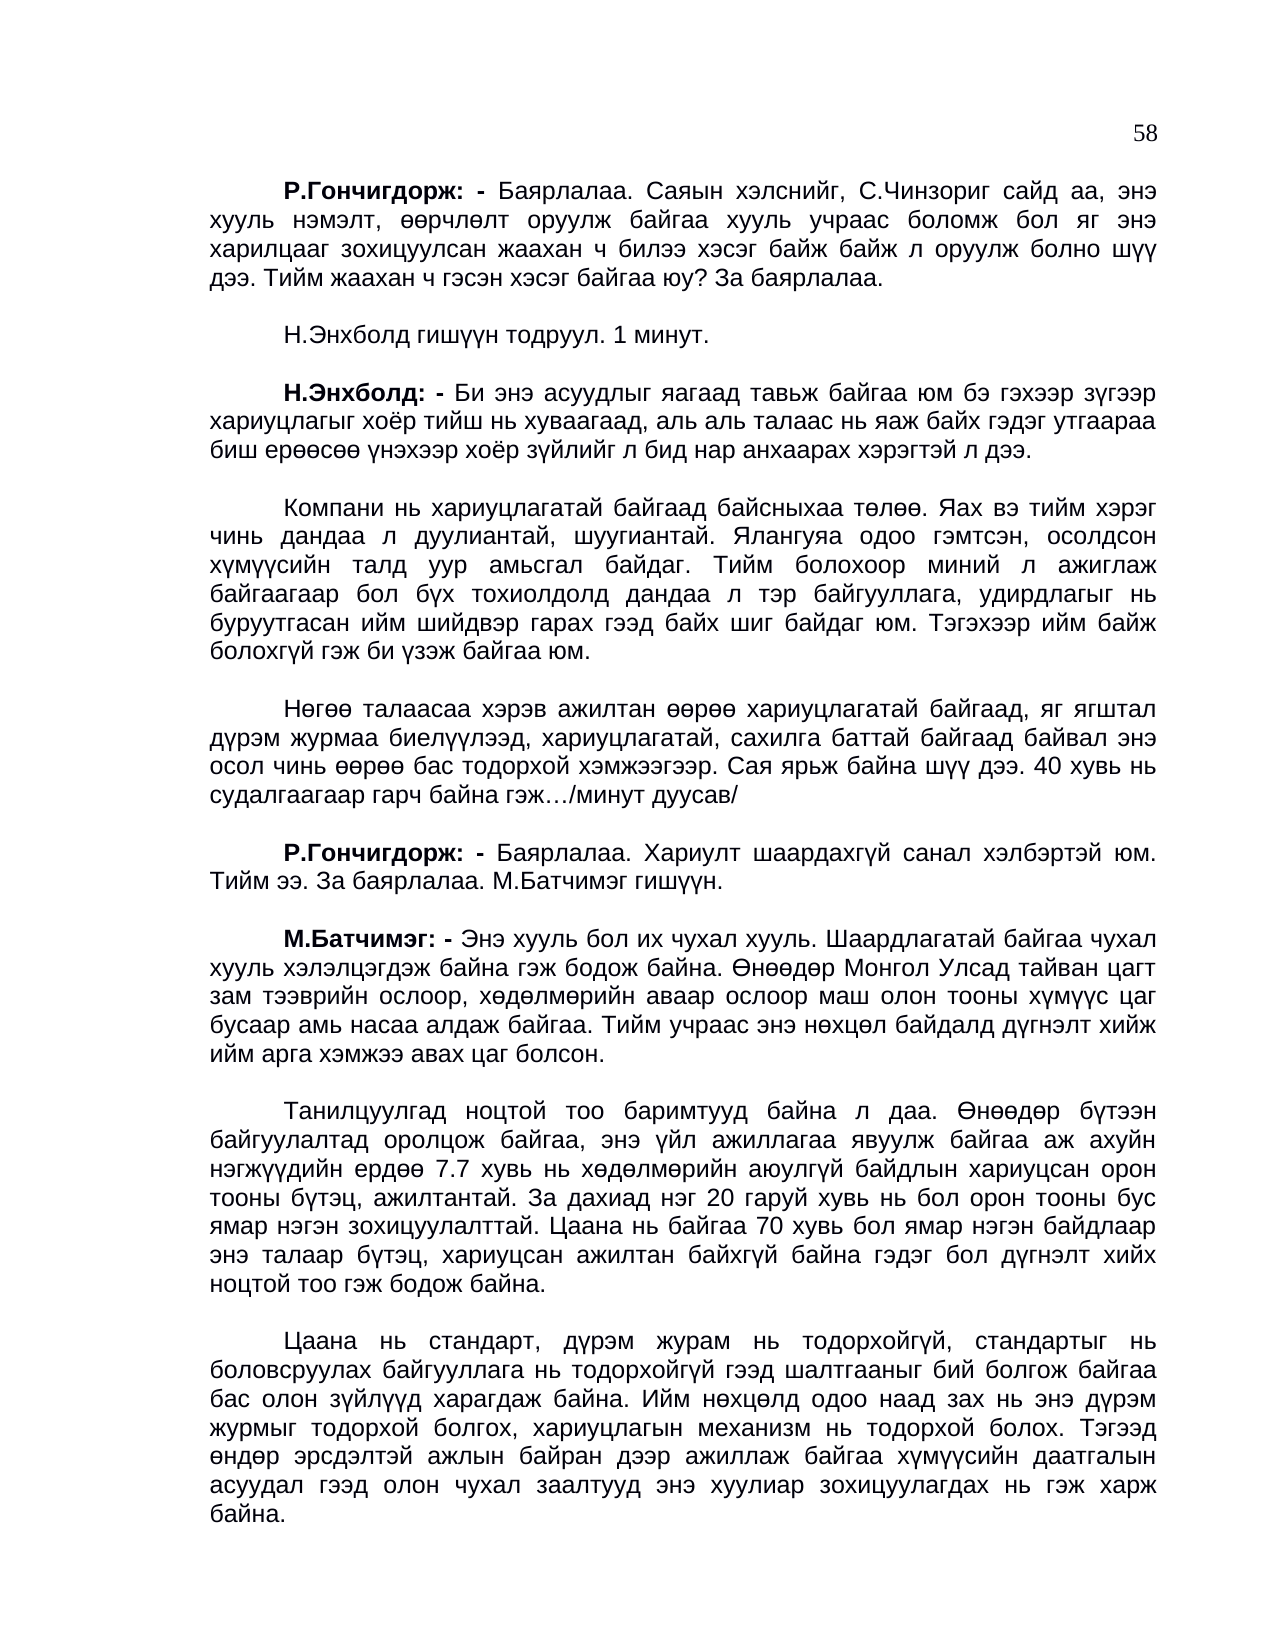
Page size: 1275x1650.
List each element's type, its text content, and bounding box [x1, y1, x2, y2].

text Нөгөө талаасаа хэрэв ажилтан өөрөө хариуцлагатай байгаад, яг ягштал дүрэм журмаа биелүүлээд, хариуцлагатай, сахилга баттай байгаад байвал энэ осол чинь өөрөө бас тодорхой хэмжээгээр. Сая ярьж байна шүү дээ. 40 хувь нь судалгаагаар гарч байна гэж…/минут дуусав/ [209, 694, 1158, 809]
text Н.Энхболд: - Би энэ асуудлыг яагаад тавьж байгаа юм бэ гэхээр зүгээр хариуцлагыг хоёр тийш нь хуваагаад, аль аль талаас нь яаж байх гэдэг утгаараа биш ерөөсөө үнэхээр хоёр зүйлийг л бид нар анхаарах хэрэгтэй л дээ. [209, 378, 1158, 464]
text Компани нь хариуцлагатай байгаад байсныхаа төлөө. Яах вэ тийм хэрэг чинь дандаа л дуулиантай, шуугиантай. Ялангуяа одоо гэмтсэн, осолдсон хүмүүсийн талд уур амьсгал байдаг. Тийм болохоор миний л ажиглаж байгаагаар бол бүх тохиолдолд дандаа л тэр байгууллага, удирдлагыг нь буруутгасан ийм шийдвэр гарах гээд байх шиг байдаг юм. Тэгэхээр ийм байж болохгүй гэж би үзэж байгаа юм. [209, 493, 1158, 665]
text Р.Гончигдорж: - Баярлалаа. Хариулт шаардахгүй санал хэлбэртэй юм. Тийм ээ. За баярлалаа. М.Батчимэг гишүүн. [209, 838, 1158, 895]
text Р.Гончигдорж: - Баярлалаа. Саяын хэлснийг, С.Чинзориг сайд аа, энэ хууль нэмэлт, өөрчлөлт оруулж байгаа хууль учраас боломж бол яг энэ харилцааг зохицуулсан жаахан ч билээ хэсэг байж байж л оруулж болно шүү дээ. Тийм жаахан ч гэсэн хэсэг байгаа юу? За баярлалаа. [209, 176, 1158, 291]
text Н.Энхболд гишүүн тодруул. 1 минут. [209, 320, 1158, 349]
text Цаана нь стандарт, дүрэм журам нь тодорхойгүй, стандартыг нь боловсруулах байгууллага нь тодорхойгүй гээд шалтгааныг бий болгож байгаа бас олон зүйлүүд харагдаж байна. Ийм нөхцөлд одоо наад зах нь энэ дүрэм журмыг тодорхой болгох, хариуцлагын механизм нь тодорхой болох. Тэгээд өндөр эрсдэлтэй ажлын байран дээр ажиллаж байгаа хүмүүсийн даатгалын асуудал гээд олон чухал заалтууд энэ хуулиар зохицуулагдах нь гэж харж байна. [209, 1326, 1158, 1528]
text М.Батчимэг: - Энэ хууль бол их чухал хууль. Шаардлагатай байгаа чухал хууль хэлэлцэгдэж байна гэж бодож байна. Өнөөдөр Монгол Улсад тайван цагт зам тээврийн ослоор, хөдөлмөрийн аваар ослоор маш олон тооны хүмүүс цаг бусаар амь насаа алдаж байгаа. Тийм учраас энэ нөхцөл байдалд дүгнэлт хийж ийм арга хэмжээ авах цаг болсон. [209, 924, 1158, 1068]
text Танилцуулгад ноцтой тоо баримтууд байна л даа. Өнөөдөр бүтээн байгуулалтад оролцож байгаа, энэ үйл ажиллагаа явуулж байгаа аж ахуйн нэгжүүдийн ердөө 7.7 хувь нь хөдөлмөрийн аюулгүй байдлын хариуцсан орон тооны бүтэц, ажилтантай. За дахиад нэг 20 гаруй хувь нь бол орон тооны бус ямар нэгэн зохицуулалттай. Цаана нь байгаа 70 хувь бол ямар нэгэн байдлаар энэ талаар бүтэц, хариуцсан ажилтан байхгүй байна гэдэг бол дүгнэлт хийх ноцтой тоо гэж бодож байна. [209, 1096, 1158, 1298]
